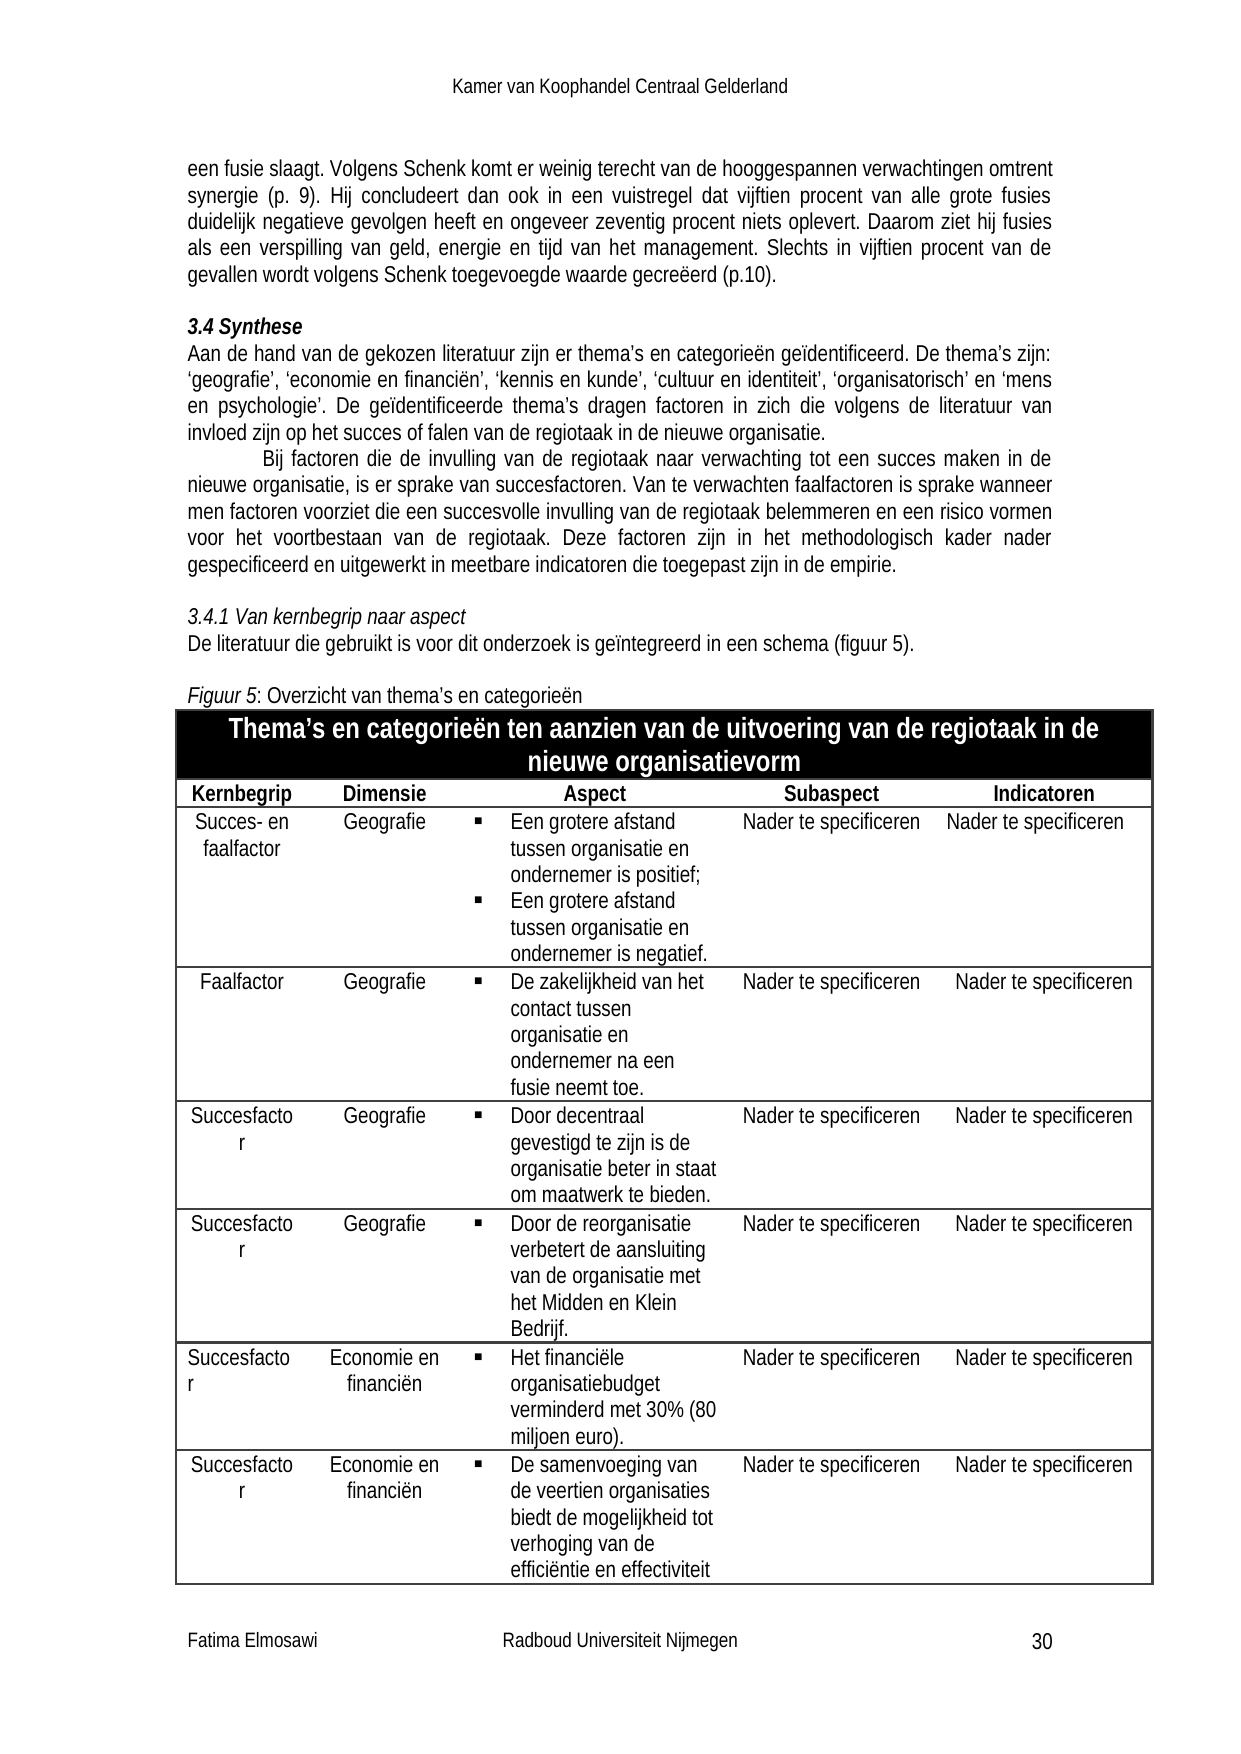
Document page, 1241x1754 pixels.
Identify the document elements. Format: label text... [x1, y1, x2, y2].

table_cell Het financiële organisatiebudget verminderd met 30% (80 miljoen euro). [462, 1344, 727, 1449]
table_cell Nader te specificeren [935, 1344, 1151, 1449]
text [187, 155, 1053, 287]
table_cell Nader te specificeren [728, 1210, 935, 1341]
table_cell Geografie [307, 1102, 462, 1208]
text 3.4.1 Van kernbegrip naar aspect [187, 603, 1053, 629]
table_cell Kernbegrip [177, 780, 307, 806]
table_cell Faalfactor [177, 968, 307, 1100]
table_cell Succesfactor [177, 1210, 307, 1341]
table_cell Nader te specificeren [935, 1210, 1151, 1341]
table_cell Een grotere afstand tussen organisatie en ondernemer is positief; Een grotere afstand tussen organisatie en ondernemer is negatief. [462, 808, 727, 966]
text Bij factoren die de invulling van de regiotaak naar verwachting tot een succes maken in de nieuwe organisatie, is er sprake van succesfactoren. Van te verwachten faalfactoren is sprake wanneer men factoren voorziet die een succesvolle invulling van de regiotaak belemmeren en een risico vormen voor het voortbestaan van de regiotaak. Deze factoren zijn in het methodologisch kader nader gespecificeerd en uitgewerkt in meetbare indicatoren die toegepast zijn in de empirie. [187, 445, 1053, 577]
table_cell Economie en financiën [307, 1344, 462, 1449]
table_cell Dimensie [307, 780, 462, 806]
text Aan de hand van de gekozen literatuur zijn er thema’s en categorieën geïdentificeerd. De thema’s zijn: ‘geografie’, ‘economie en financiën’, ‘kennis en kunde’, ‘cultuur en identiteit’, ‘organisatorisch’ en ‘mens en psychologie’. De geïdentificeerde thema’s dragen factoren in zich die volgens de literatuur van invloed zijn op het succes of falen van de regiotaak in de nieuwe organisatie. [187, 340, 1053, 445]
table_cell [462, 1451, 727, 1583]
table_cell Succes- en faalfactor [177, 808, 307, 966]
table_cell Nader te specificeren [728, 1102, 935, 1208]
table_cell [728, 1451, 935, 1583]
table_cell Geografie [307, 808, 462, 966]
table_cell Subaspect [728, 780, 935, 806]
table_cell Nader te specificeren [935, 968, 1151, 1100]
text De literatuur die gebruikt is voor dit onderzoek is geïntegreerd in een schema (figuur 5). [187, 629, 1053, 656]
table_cell Nader te specificeren [935, 1102, 1151, 1208]
table_cell Geografie [307, 968, 462, 1100]
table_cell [307, 1451, 462, 1583]
table_cell Succesfactor [177, 1451, 307, 1583]
table_header Thema’s en categorieën ten aanzien van de uitvoering van de regiotaak in de nieuwe organisatievorm [177, 711, 1151, 778]
table_cell Door decentraal gevestigd te zijn is de organisatie beter in staat om maatwerk te bieden. [462, 1102, 727, 1208]
table_cell Geografie [307, 1210, 462, 1341]
table_cell Nader te specificeren [728, 808, 935, 966]
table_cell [935, 1451, 1151, 1583]
table_cell Succesfactor [177, 1344, 307, 1449]
table_cell Indicatoren [935, 780, 1151, 806]
table_cell Nader te specificeren [728, 1344, 935, 1449]
table_cell De zakelijkheid van het contact tussen organisatie en ondernemer na een fusie neemt toe. [462, 968, 727, 1100]
table_cell Aspect [462, 780, 727, 806]
text 3.4 Synthese [187, 313, 1053, 340]
table_cell Nader te specificeren [935, 808, 1151, 966]
table_cell Succesfactor [177, 1102, 307, 1208]
table_cell Door de reorganisatie verbetert de aansluiting van de organisatie met het Midden en Klein Bedrijf. [462, 1210, 727, 1341]
text Figuur 5: Overzicht van thema’s en categorieën [187, 682, 1053, 709]
table_cell Nader te specificeren [728, 968, 935, 1100]
